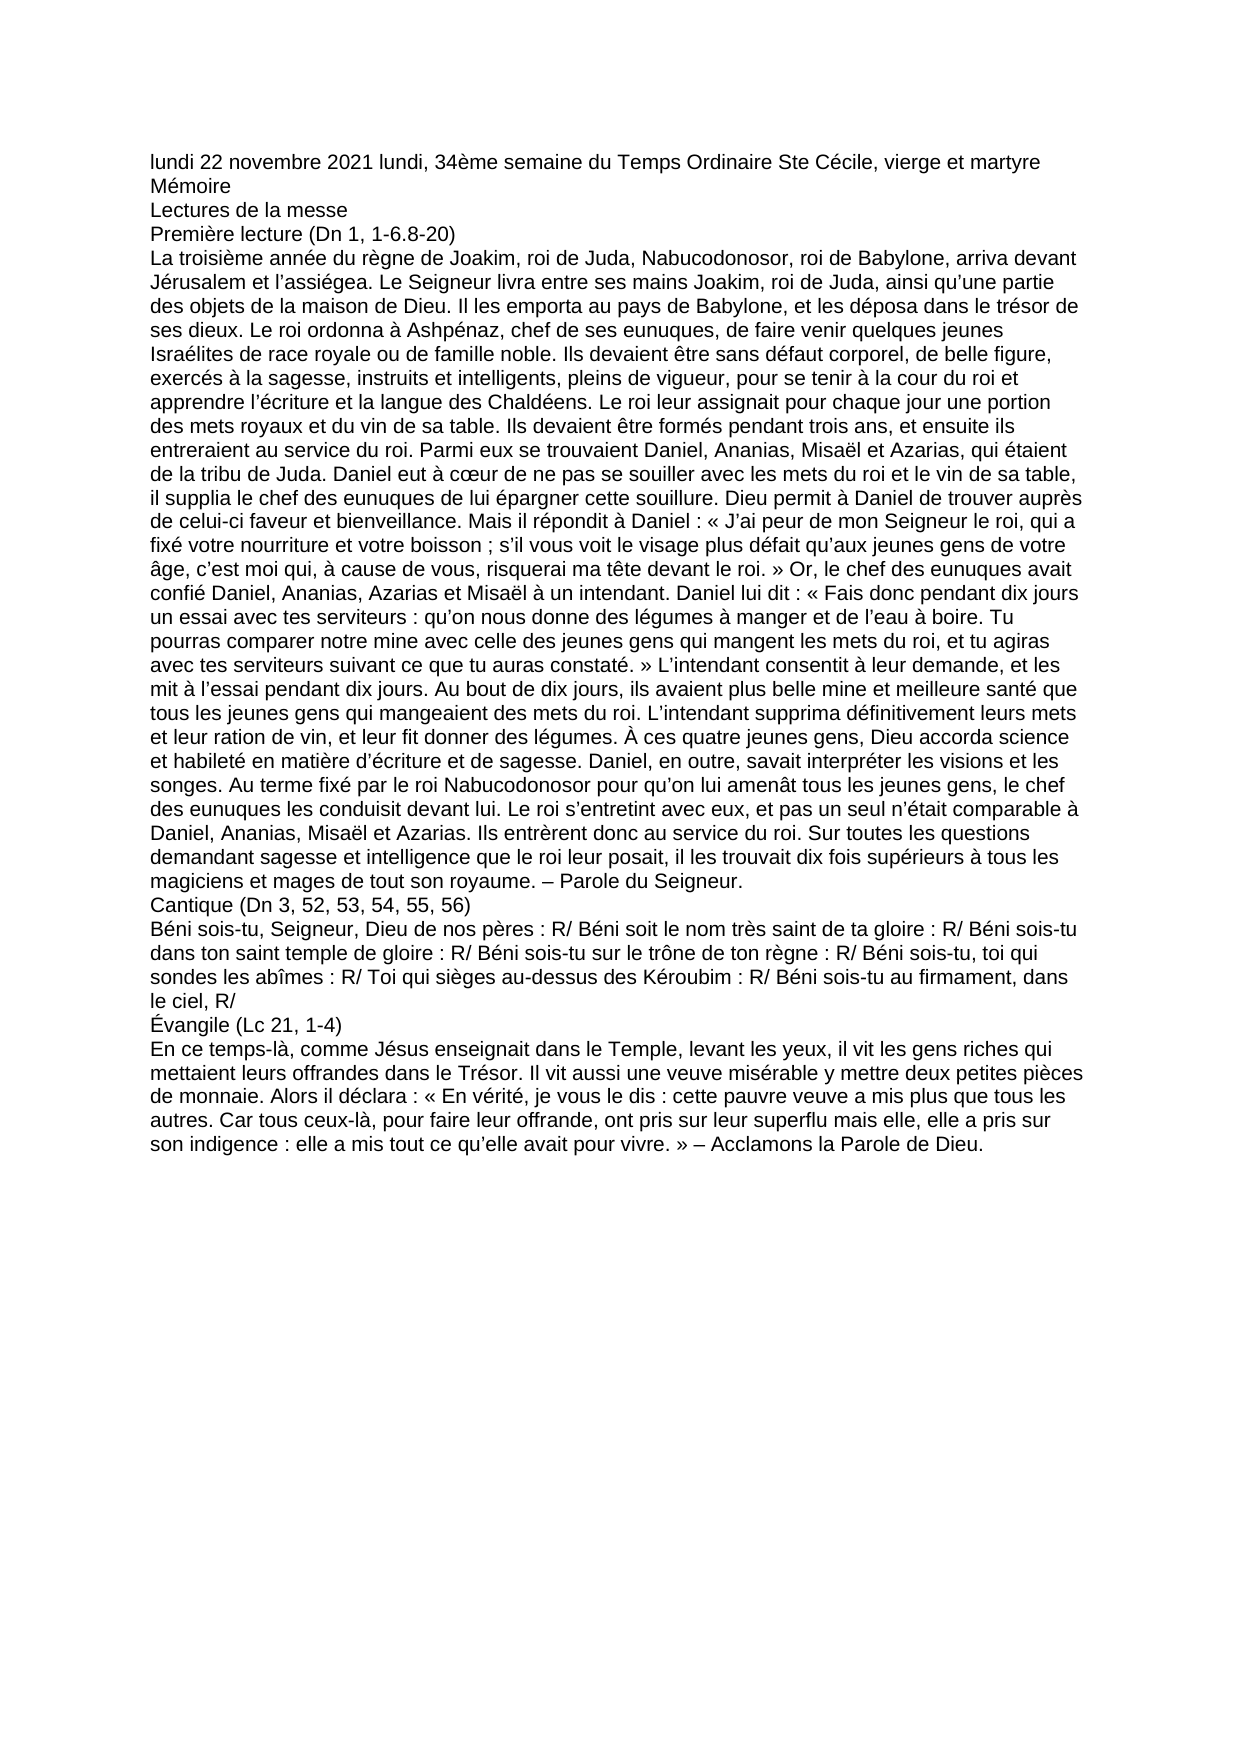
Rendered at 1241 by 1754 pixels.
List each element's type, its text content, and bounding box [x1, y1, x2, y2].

text Béni sois-tu, Seigneur, Dieu de nos pères : R/ Béni soit le nom très saint de ta gloire : R/ Béni sois-tu dans ton saint temple de gloire : R/ Béni sois-tu sur le trône de ton règne : R/ Béni sois-tu, toi qui sondes les abîmes : R/ Toi qui sièges au-dessus des Kéroubim : R/ Béni sois-tu au firmament, dans le ciel, R/ [150, 917, 1090, 1012]
text La troisième année du règne de Joakim, roi de Juda, Nabucodonosor, roi de Babylone, arriva devant Jérusalem et l’assiégea. Le Seigneur livra entre ses mains Joakim, roi de Juda, ainsi qu’une partie des objets de la maison de Dieu. Il les emporta au pays de Babylone, et les déposa dans le trésor de ses dieux. Le roi ordonna à Ashpénaz, chef de ses eunuques, de faire venir quelques jeunes Israélites de race royale ou de famille noble. Ils devaient être sans défaut corporel, de belle figure, exercés à la sagesse, instruits et intelligents, pleins de vigueur, pour se tenir à la cour du roi et apprendre l’écriture et la langue des Chaldéens. Le roi leur assignait pour chaque jour une portion des mets royaux et du vin de sa table. Ils devaient être formés pendant trois ans, et ensuite ils entreraient au service du roi. Parmi eux se trouvaient Daniel, Ananias, Misaël et Azarias, qui étaient de la tribu de Juda. Daniel eut à cœur de ne pas se souiller avec les mets du roi et le vin de sa table, il supplia le chef des eunuques de lui épargner cette souillure. Dieu permit à Daniel de trouver auprès de celui-ci faveur et bienveillance. Mais il répondit à Daniel : « J’ai peur de mon Seigneur le roi, qui a fixé votre nourriture et votre boisson ; s’il vous voit le visage plus défait qu’aux jeunes gens de votre âge, c’est moi qui, à cause de vous, risquerai ma tête devant le roi. » Or, le chef des eunuques avait confié Daniel, Ananias, Azarias et Misaël à un intendant. Daniel lui dit : « Fais donc pendant dix jours un essai avec tes serviteurs : qu’on nous donne des légumes à manger et de l’eau à boire. Tu pourras comparer notre mine avec celle des jeunes gens qui mangent les mets du roi, et tu agiras avec tes serviteurs suivant ce que tu auras constaté. » L’intendant consentit à leur demande, et les mit à l’essai pendant dix jours. Au bout de dix jours, ils avaient plus belle mine et meilleure santé que tous les jeunes gens qui mangeaient des mets du roi. L’intendant supprima définitivement leurs mets et leur ration de vin, et leur fit donner des légumes. À ces quatre jeunes gens, Dieu accorda science et habileté en matière d’écriture et de sagesse. Daniel, en outre, savait interpréter les visions et les songes. Au terme fixé par le roi Nabucodonosor pour qu’on lui amenât tous les jeunes gens, le chef des eunuques les conduisit devant lui. Le roi s’entretint avec eux, et pas un seul n’était comparable à Daniel, Ananias, Misaël et Azarias. Ils entrèrent donc au service du roi. Sur toutes les questions demandant sagesse et intelligence que le roi leur posait, il les trouvait dix fois supérieurs à tous les magiciens et mages de tout son royaume. – Parole du Seigneur. [150, 246, 1090, 893]
text En ce temps-là, comme Jésus enseignait dans le Temple, levant les yeux, il vit les gens riches qui mettaient leurs offrandes dans le Trésor. Il vit aussi une veuve misérable y mettre deux petites pièces de monnaie. Alors il déclara : « En vérité, je vous le dis : cette pauvre veuve a mis plus que tous les autres. Car tous ceux-là, pour faire leur offrande, ont pris sur leur superflu mais elle, elle a pris sur son indigence : elle a mis tout ce qu’elle avait pour vivre. » – Acclamons la Parole de Dieu. [150, 1036, 1090, 1156]
